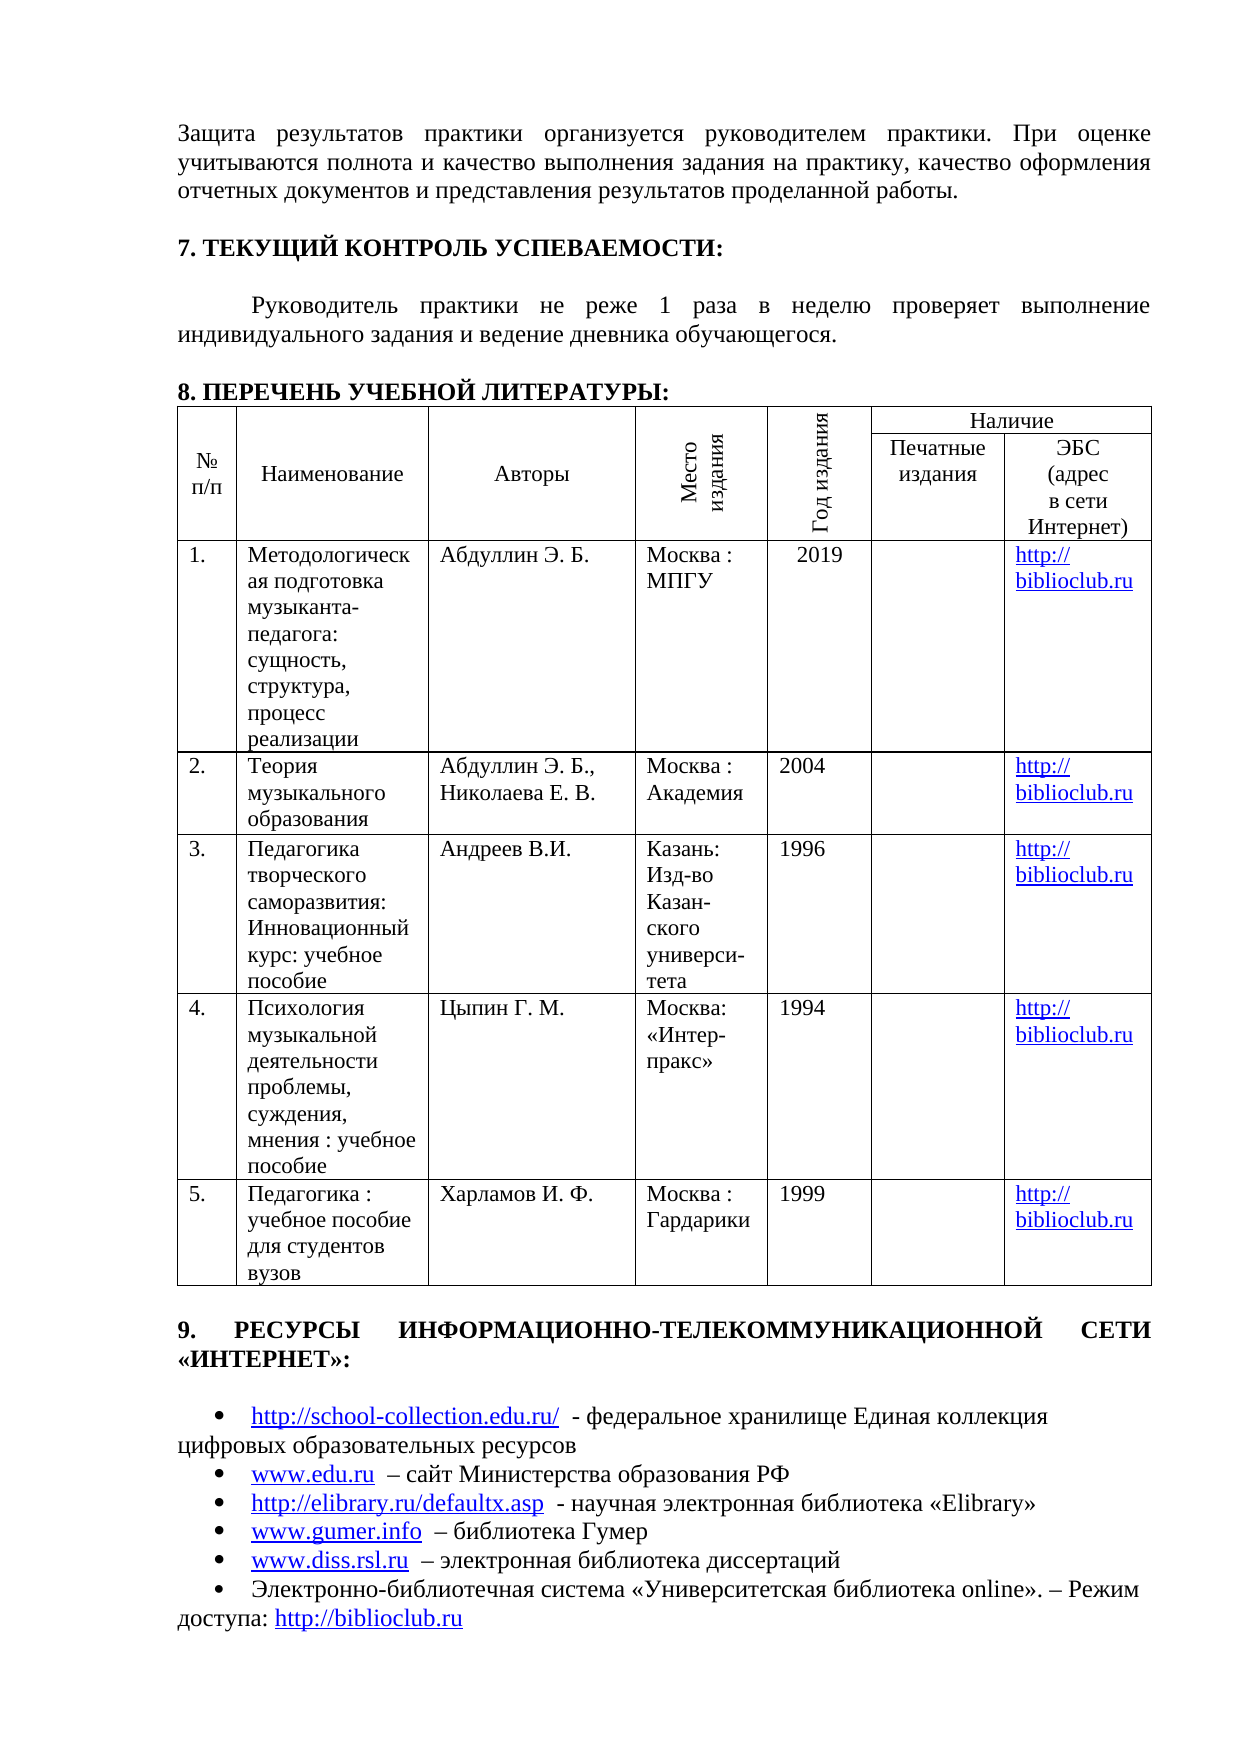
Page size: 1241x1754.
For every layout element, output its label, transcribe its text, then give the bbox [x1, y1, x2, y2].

table_header Наличие [872, 407, 1151, 433]
table_cell http://biblioclub.ru [1005, 835, 1151, 993]
table_cell [872, 994, 1004, 1179]
table_cell 2 [178, 753, 236, 834]
table_cell Москва : Академия [636, 753, 767, 834]
table_cell Педагогика творческого саморазвития: Инновационный курс: учебное пособие [237, 835, 428, 993]
table_cell http://biblioclub.ru [1005, 541, 1151, 751]
table_cell [178, 994, 236, 1179]
text Защита результатов практики организуется руководителем практики. При оценке учитываются полнота и качество выполнения задания на практику, качество оформления отчетных документов и представления результатов проделанной работы. [177, 118, 1152, 204]
table_cell [178, 1180, 236, 1285]
table_cell http://biblioclub.ru [1005, 994, 1151, 1179]
table_header Год издания [768, 407, 871, 539]
table_cell http://biblioclub.ru [1005, 753, 1151, 834]
list http://school-collection.edu.ru/ - федеральное хранилище Единая коллекция цифровых образовательных ресурсов [177, 1401, 1152, 1459]
table_header Место издания [636, 407, 767, 539]
text Руководитель практики не реже 1 раза в неделю проверяет выполнение индивидуального задания и ведение дневника обучающегося. [177, 291, 1152, 348]
table_cell Москва : Гардарики [636, 1180, 767, 1285]
subtitle 8. ПЕРЕЧЕНЬ УЧЕБНОЙ ЛИТЕРАТУРЫ: [177, 377, 1152, 406]
table_header № п/п [178, 407, 236, 539]
table_cell Печатные издания [872, 434, 1004, 539]
table_cell 1994 [768, 994, 871, 1179]
list www.gumer.info – библиотека Гумер [177, 1516, 1152, 1545]
table_cell Казань: Изд-во Казан-ского универси-тета [636, 835, 767, 993]
table_header Наименование [237, 407, 428, 539]
table_cell 1999 [768, 1180, 871, 1285]
table_cell Абдуллин Э. Б. [429, 541, 635, 751]
table_cell [872, 753, 1004, 834]
table_cell Харламов И. Ф. [429, 1180, 635, 1285]
table_cell ЭБС (адрес в сети Интернет) [1005, 434, 1151, 539]
table_cell Теория музыкального образования [237, 753, 428, 834]
list www.edu.ru – сайт Министерства образования РФ [177, 1459, 1152, 1488]
table_cell 1996 [768, 835, 871, 993]
list Электронно-библиотечная система «Университетская библиотека online». – Режим доступа: http://biblioclub.ru [177, 1574, 1152, 1631]
subtitle 9. РЕСУРСЫ ИНФОРМАЦИОННО-ТЕЛЕКОММУНИКАЦИОННОЙ СЕТИ «ИНТЕРНЕТ»: [177, 1315, 1152, 1373]
table_cell Абдуллин Э. Б., Николаева Е. В. [429, 753, 635, 834]
table_cell Психология музыкальной деятельности проблемы, суждения, мнения : учебное пособие [237, 994, 428, 1179]
table_cell 2004 [768, 753, 871, 834]
table_cell [872, 1180, 1004, 1285]
table_cell [178, 835, 236, 993]
subtitle 7. ТЕКУЩИЙ КОНТРОЛЬ УСПЕВАЕМОСТИ: [177, 233, 1152, 262]
table_cell Андреев В.И. [429, 835, 635, 993]
table_cell Цыпин Г. М. [429, 994, 635, 1179]
table_cell Педагогика : учебное пособие для студентов вузов [237, 1180, 428, 1285]
list http://elibrary.ru/defaultx.asp - научная электронная библиотека «Elibrary» [177, 1488, 1152, 1516]
table_cell Методологическая подготовка музыканта-педагога: сущность, структура, процесс реализации [237, 541, 428, 751]
list www.diss.rsl.ru – электронная библиотека диссертаций [177, 1545, 1152, 1574]
table_cell [872, 835, 1004, 993]
table_cell Москва: «Интер-пракс» [636, 994, 767, 1179]
table_cell http://biblioclub.ru [1005, 1180, 1151, 1285]
table_cell [178, 541, 236, 751]
table_cell [872, 541, 1004, 751]
table_header Авторы [429, 407, 635, 539]
table_cell 2019 [768, 541, 871, 751]
table_cell Москва : МПГУ [636, 541, 767, 751]
